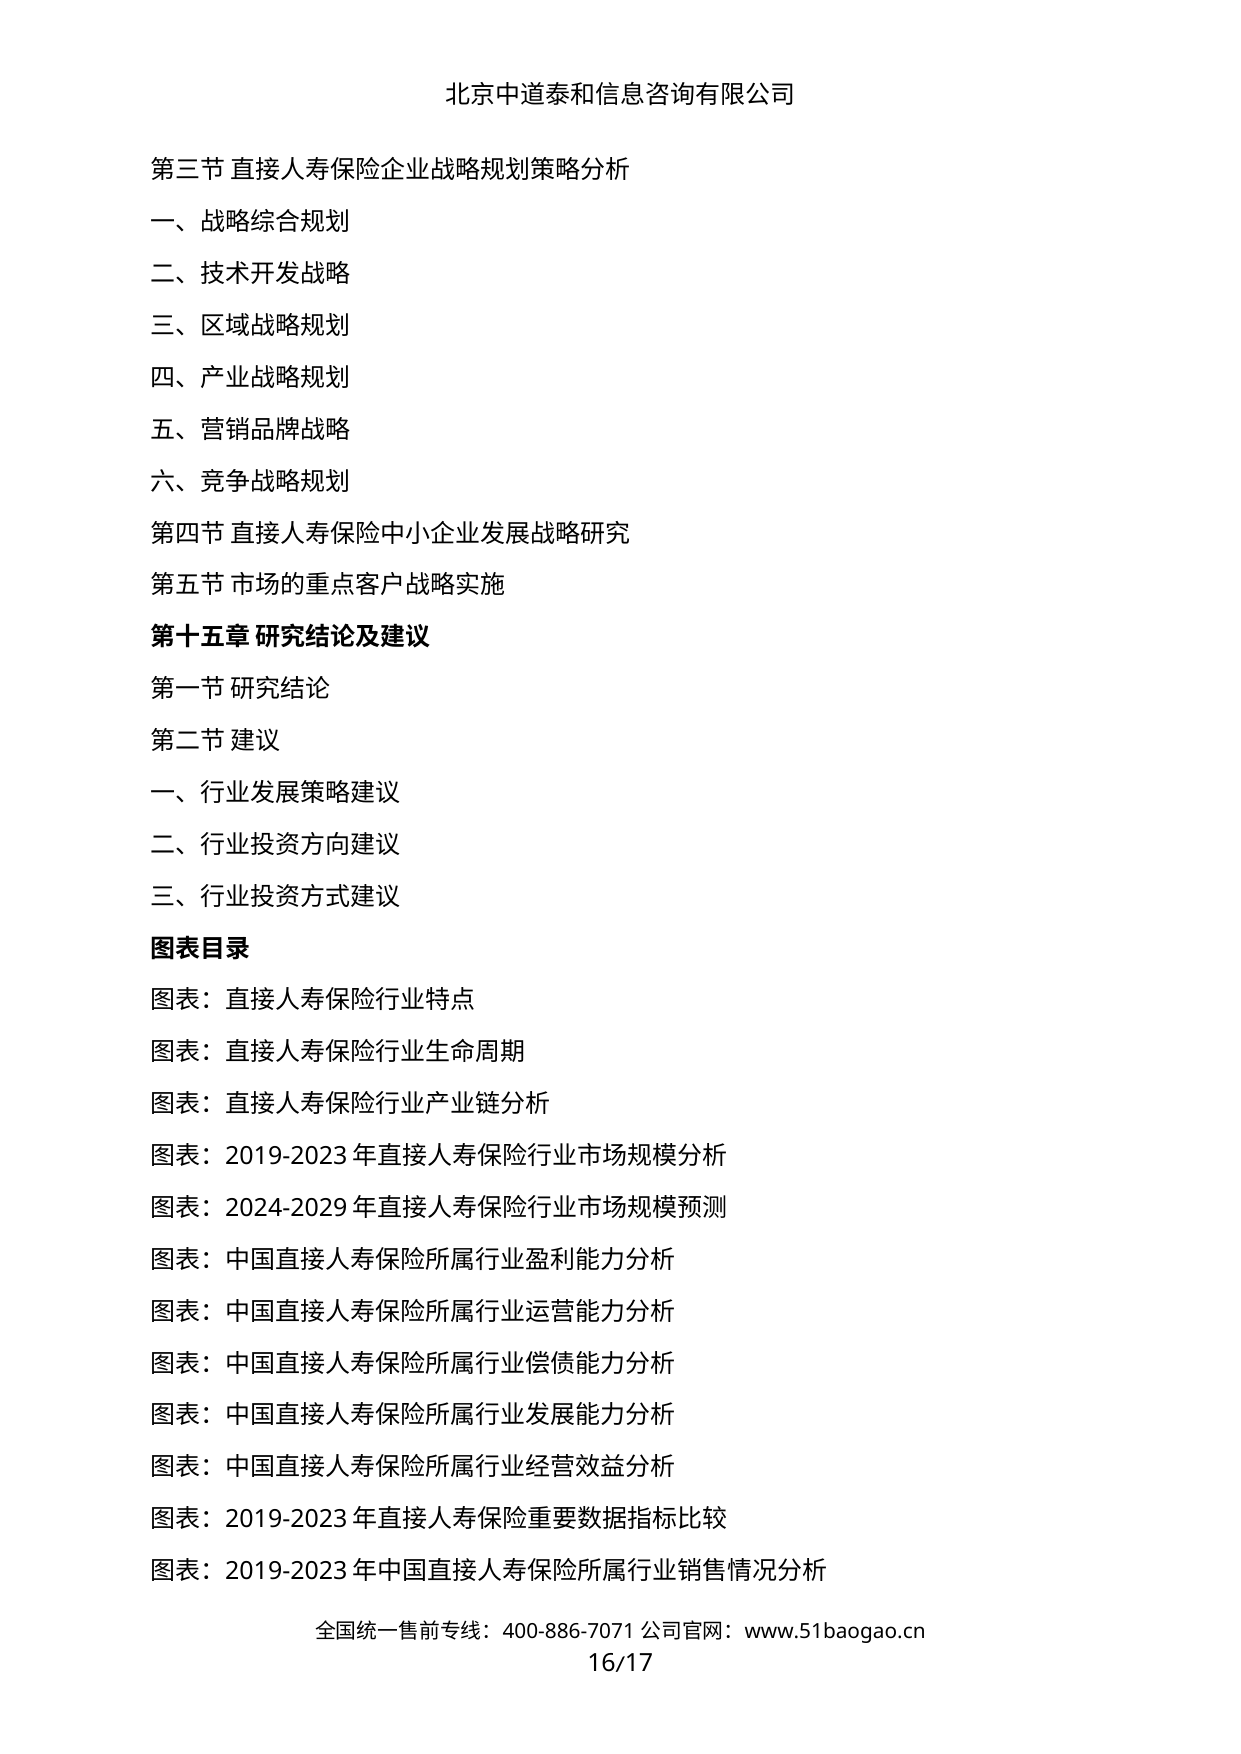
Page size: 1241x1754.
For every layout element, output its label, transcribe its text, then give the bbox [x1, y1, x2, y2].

text 三、区域战略规划 [150, 306, 1090, 342]
text 图表：直接人寿保险行业产业链分析 [150, 1084, 1090, 1120]
text 一、行业发展策略建议 [150, 772, 1090, 809]
text 四、产业战略规划 [150, 357, 1090, 394]
text 五、营销品牌战略 [150, 409, 1090, 446]
text 一、战略综合规划 [150, 202, 1090, 238]
text 二、行业投资方向建议 [150, 824, 1090, 861]
text 图表：2019-2023年直接人寿保险重要数据指标比较 [150, 1499, 1090, 1535]
text 图表：直接人寿保险行业特点 [150, 980, 1090, 1016]
text 图表：中国直接人寿保险所属行业偿债能力分析 [150, 1343, 1090, 1379]
text 图表：2019-2023年中国直接人寿保险所属行业销售情况分析 [150, 1551, 1090, 1587]
text 图表：中国直接人寿保险所属行业运营能力分析 [150, 1291, 1090, 1327]
text 二、技术开发战略 [150, 254, 1090, 290]
text 第二节 建议 [150, 721, 1090, 757]
text 第三节 直接人寿保险企业战略规划策略分析 [150, 150, 1090, 186]
text 图表：中国直接人寿保险所属行业发展能力分析 [150, 1395, 1090, 1431]
text 六、竞争战略规划 [150, 461, 1090, 497]
text 图表目录 [150, 928, 1090, 964]
text 第四节 直接人寿保险中小企业发展战略研究 [150, 513, 1090, 549]
text 图表：中国直接人寿保险所属行业盈利能力分析 [150, 1239, 1090, 1276]
text 第十五章 研究结论及建议 [150, 617, 1090, 653]
text 图表：2019-2023年直接人寿保险行业市场规模分析 [150, 1136, 1090, 1172]
text 图表：中国直接人寿保险所属行业经营效益分析 [150, 1447, 1090, 1483]
text 图表：直接人寿保险行业生命周期 [150, 1032, 1090, 1068]
text 第五节 市场的重点客户战略实施 [150, 565, 1090, 601]
text 图表：2024-2029年直接人寿保险行业市场规模预测 [150, 1187, 1090, 1224]
text 第一节 研究结论 [150, 669, 1090, 705]
text 三、行业投资方式建议 [150, 876, 1090, 912]
